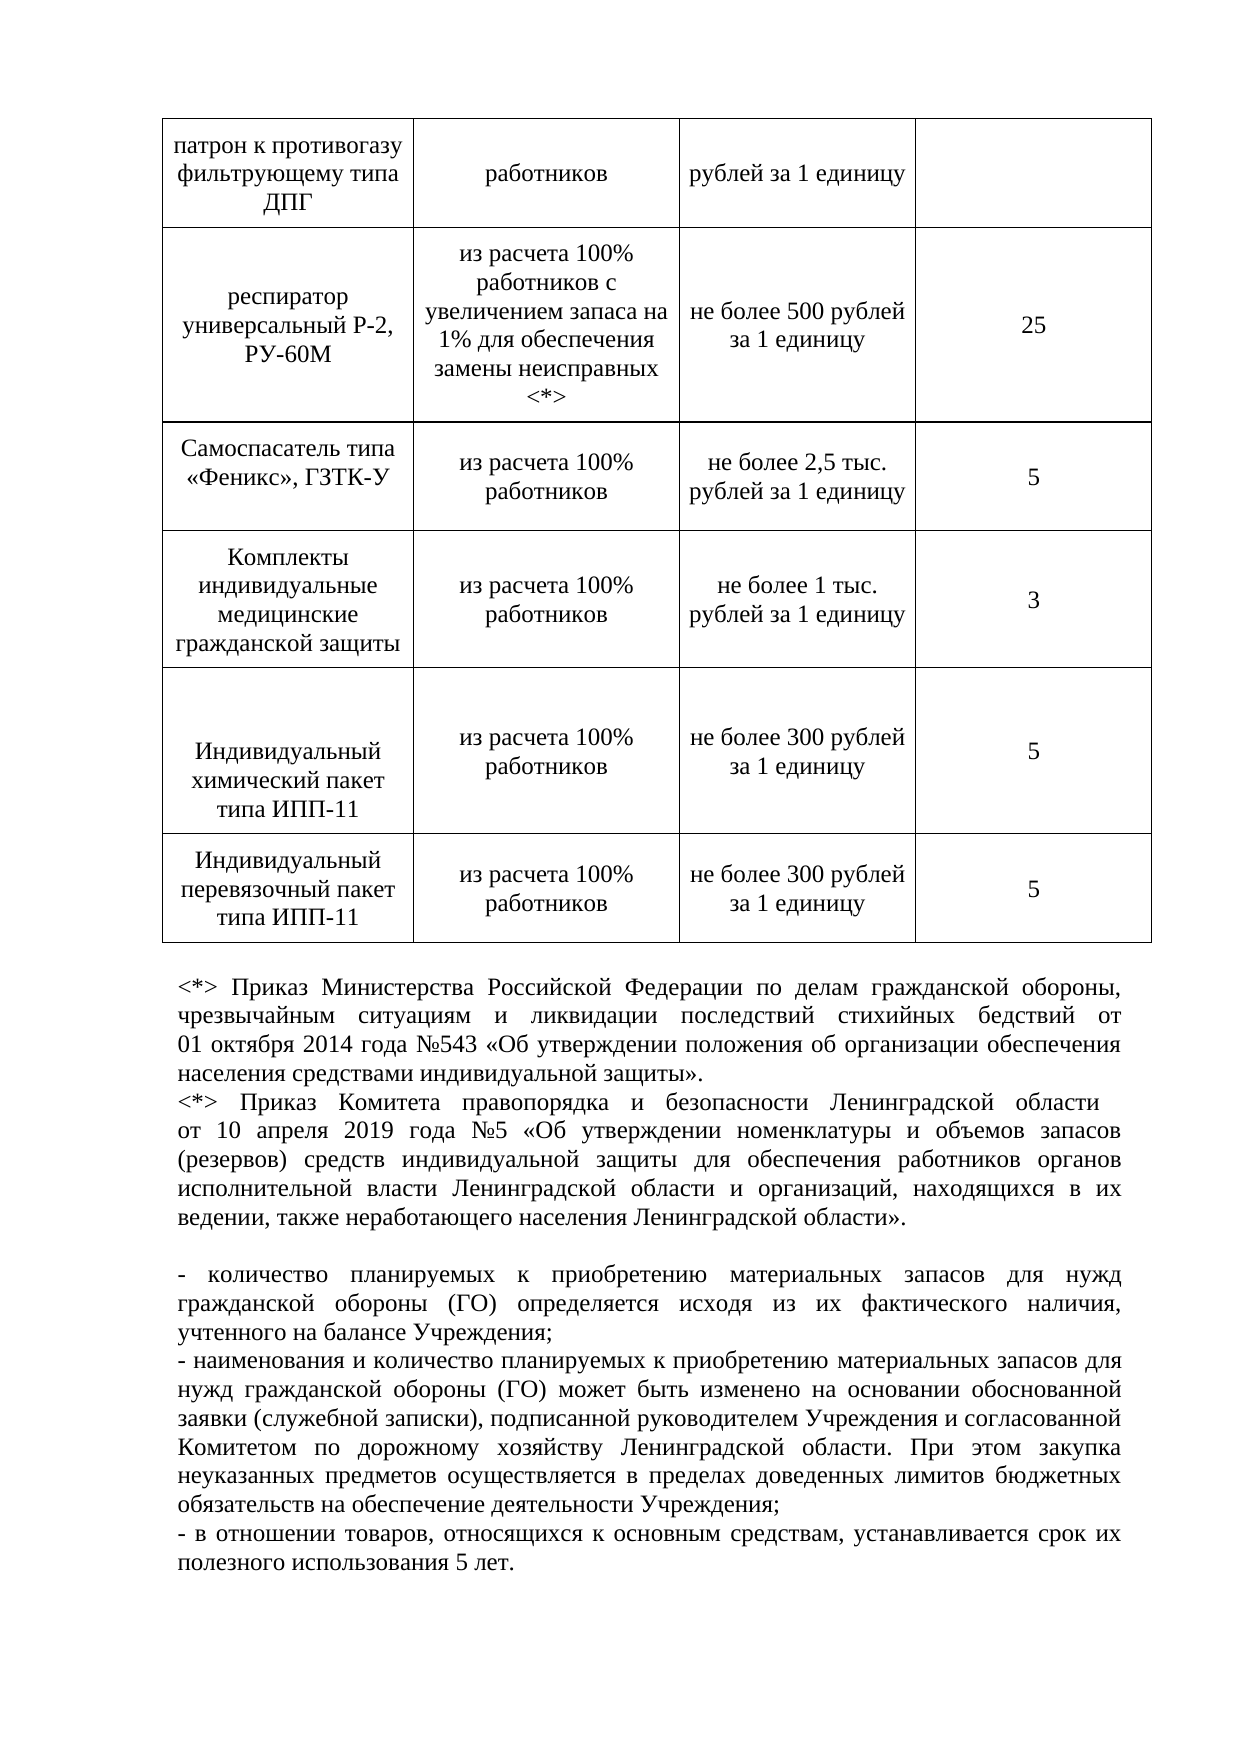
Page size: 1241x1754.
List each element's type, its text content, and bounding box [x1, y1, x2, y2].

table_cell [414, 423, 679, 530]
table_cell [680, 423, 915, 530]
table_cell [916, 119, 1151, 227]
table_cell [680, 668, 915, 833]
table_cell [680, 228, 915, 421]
text <*> Приказ Министерства Российской Федерации по делам гражданской обороны, чрезвычайным ситуациям и ликвидации последствий стихийных бедствий от 01 октября 2014 года №543 «Об утверждении положения об организации обеспечения населения средствами индивидуальной защиты». [177, 943, 1122, 1087]
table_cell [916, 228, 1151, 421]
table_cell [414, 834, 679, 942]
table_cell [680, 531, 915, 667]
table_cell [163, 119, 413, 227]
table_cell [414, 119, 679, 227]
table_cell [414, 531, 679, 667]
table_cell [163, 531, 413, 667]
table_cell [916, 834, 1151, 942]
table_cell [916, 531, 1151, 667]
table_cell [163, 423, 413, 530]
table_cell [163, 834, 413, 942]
text <*> Приказ Комитета правопорядка и безопасности Ленинградской области от 10 апреля 2019 года №5 «Об утверждении номенклатуры и объемов запасов (резервов) средств индивидуальной защиты для обеспечения работников органов исполнительной власти Ленинградской области и организаций, находящихся в их ведении, также неработающего населения Ленинградской области». [177, 1087, 1122, 1230]
text - в отношении товаров, относящихся к основным средствам, устанавливается срок их полезного использования 5 лет. [177, 1518, 1122, 1575]
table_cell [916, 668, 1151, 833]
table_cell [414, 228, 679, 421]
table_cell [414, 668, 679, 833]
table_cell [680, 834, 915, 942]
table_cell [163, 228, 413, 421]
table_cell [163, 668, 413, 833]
text - наименования и количество планируемых к приобретению материальных запасов для нужд гражданской обороны (ГО) может быть изменено на основании обоснованной заявки (служебной записки), подписанной руководителем Учреждения и согласованной Комитетом по дорожному хозяйству Ленинградской области. При этом закупка неуказанных предметов осуществляется в пределах доведенных лимитов бюджетных обязательств на обеспечение деятельности Учреждения; [177, 1345, 1122, 1518]
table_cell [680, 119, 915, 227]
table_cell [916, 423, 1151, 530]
text - количество планируемых к приобретению материальных запасов для нужд гражданской обороны (ГО) определяется исходя из их фактического наличия, учтенного на балансе Учреждения; [177, 1259, 1122, 1345]
